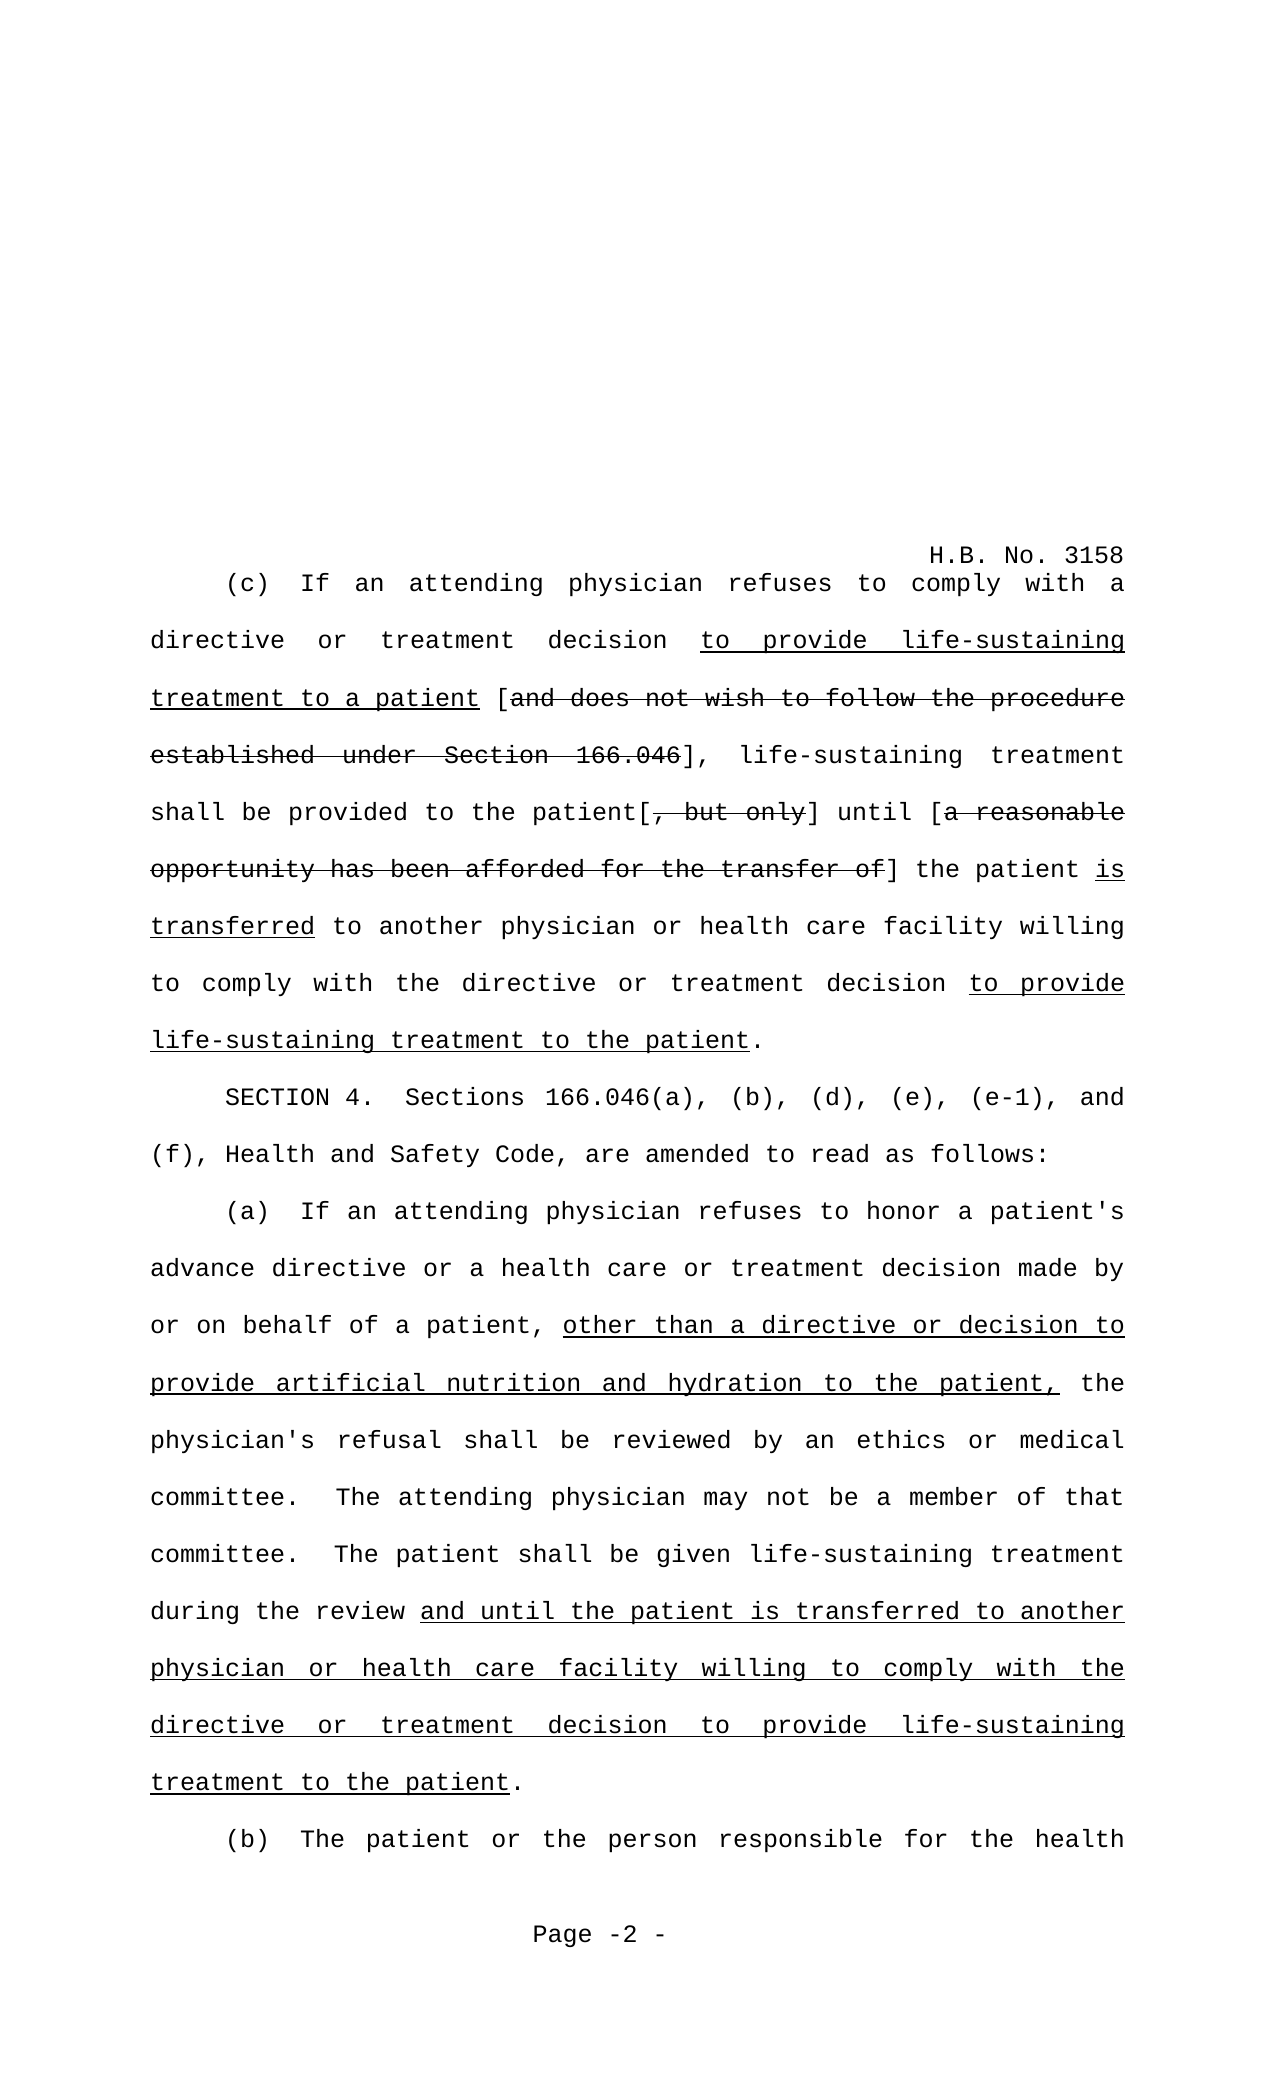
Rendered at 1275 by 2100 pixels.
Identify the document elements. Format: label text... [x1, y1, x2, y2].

text (a) If an attending physician refuses to honor a patient's advance directive or a health care or treatment decision made by or on behalf of a patient, other than a directive or decision to provide artificial nutrition and hydration to the patient, the physician's refusal shall be reviewed by an ethics or medical committee. The attending physician may not be a member of that committee. The patient shall be given life-sustaining treatment during the review and until the patient is transferred to another physician or health care facility willing to comply with the directive or treatment decision to provide life-sustaining treatment to the patient. [150, 1737, 1125, 1798]
text (a) If an attending physician refuses to honor a patient's advance directive or a health care or treatment decision made by or on behalf of a patient, other than a directive or decision to provide artificial nutrition and hydration to the patient, the physician's refusal shall be reviewed by an ethics or medical committee. The attending physician may not be a member of that committee. The patient shall be given life-sustaining treatment during the review and until the patient is transferred to another physician or health care facility willing to comply with the directive or treatment decision to provide life-sustaining treatment to the patient. [150, 1199, 1125, 1679]
text SECTION 4. Sections 166.046(a), (b), (d), (e), (e-1), and (f), Health and Safety Code, are amended to read as follows: [150, 1084, 1125, 1170]
text (a) If an attending physician refuses to honor a patient's advance directive or a health care or treatment decision made by or on behalf of a patient, other than a directive or decision to provide artificial nutrition and hydration to the patient, the physician's refusal shall be reviewed by an ethics or medical committee. The attending physician may not be a member of that committee. The patient shall be given life-sustaining treatment during the review and until the patient is transferred to another physician or health care facility willing to comply with the directive or treatment decision to provide life-sustaining treatment to the patient. [150, 1680, 1125, 1736]
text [150, 1827, 1125, 1855]
text (c) If an attending physician refuses to comply with a directive or treatment decision to provide life-sustaining treatment to a patient [and does not wish to follow the procedure established under Section 166.046], life-sustaining treatment shall be provided to the patient[, but only] until [a reasonable opportunity has been afforded for the transfer of] the patient is transferred to another physician or health care facility willing to comply with the directive or treatment decision to provide life-sustaining treatment to the patient. [150, 571, 1125, 1056]
